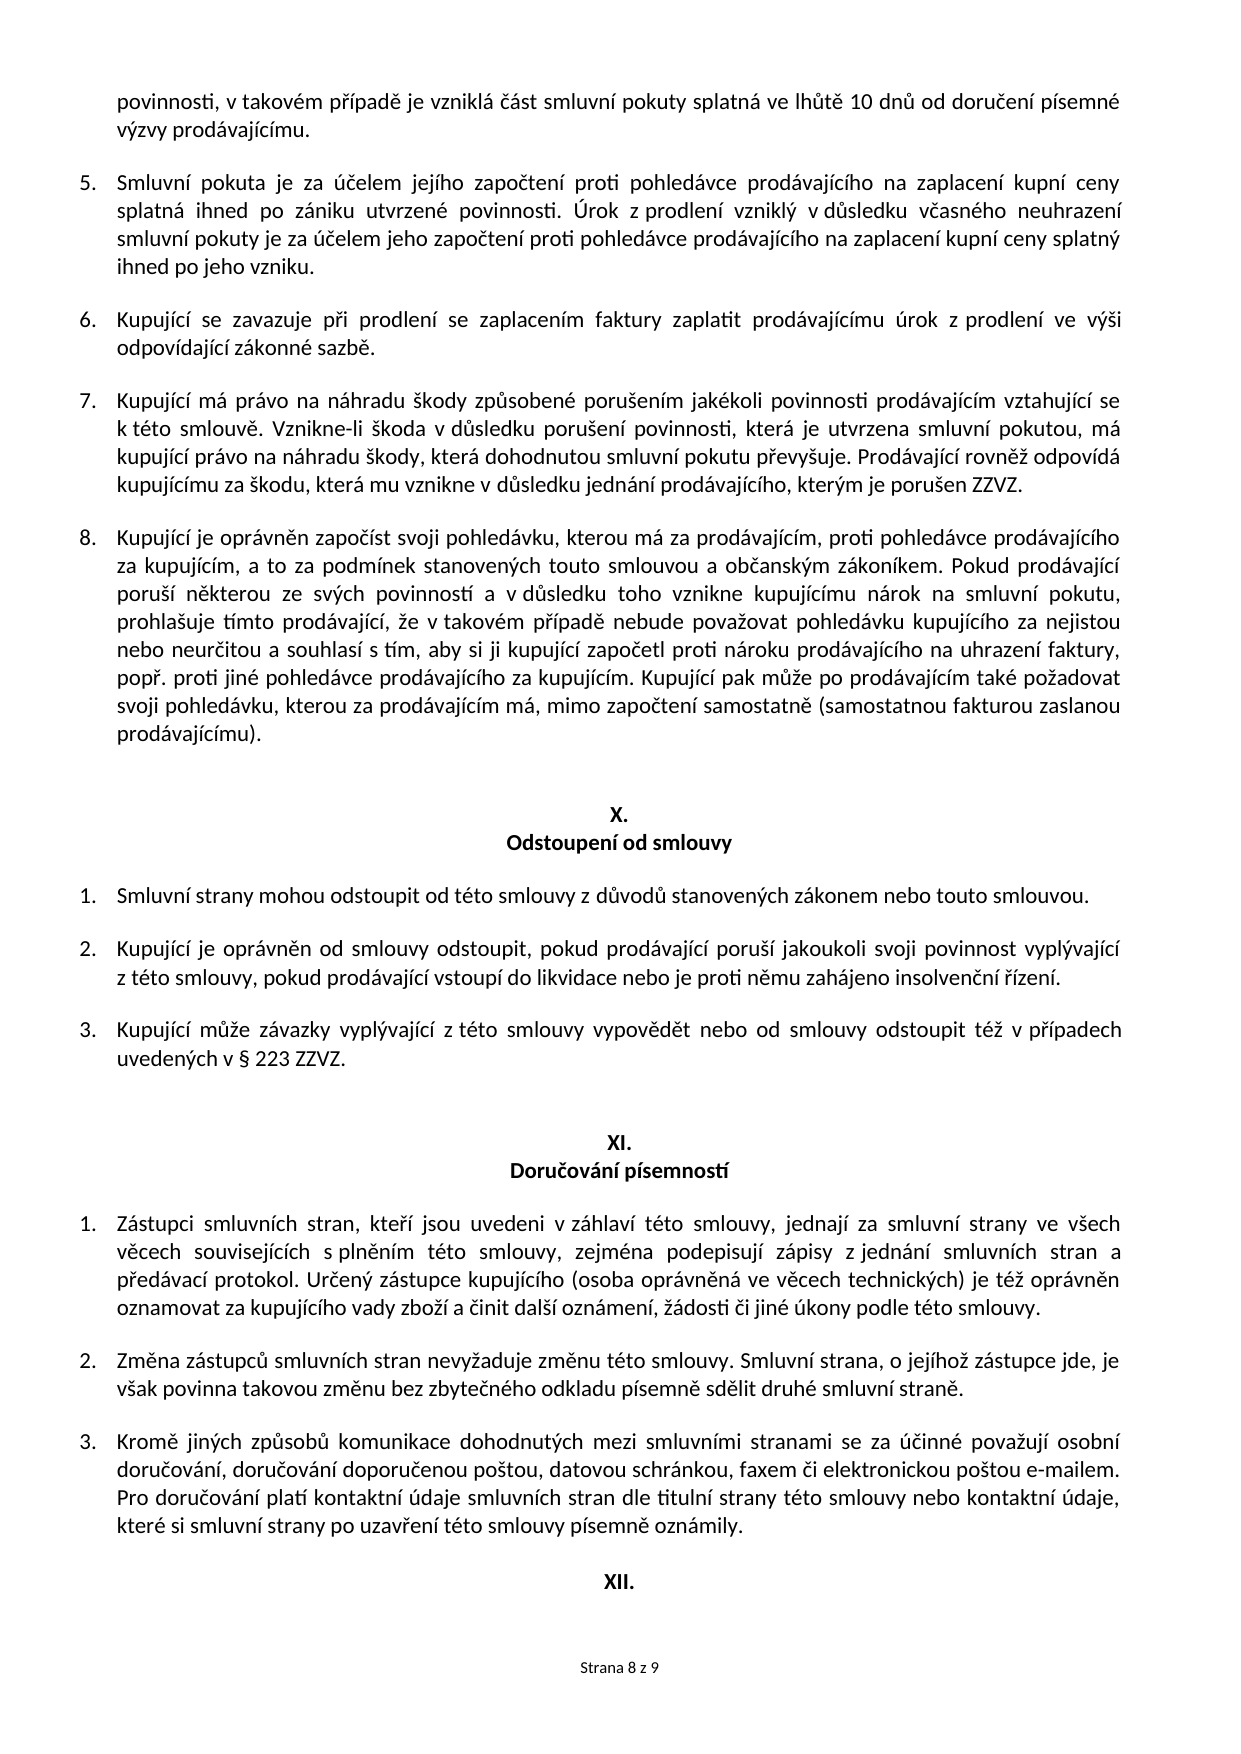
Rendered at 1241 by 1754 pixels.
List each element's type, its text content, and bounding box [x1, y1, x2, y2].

list XII. [117, 1567, 1122, 1595]
list Zástupci smluvních stran, kteří jsou uvedeni v záhlaví této smlouvy, jednají za smluvní strany ve všech věcech souvisejících s plněním této smlouvy, zejména podepisují zápisy z jednání smluvních stran a předávací protokol. Určený zástupce kupujícího (osoba oprávněná ve věcech technických) je též oprávněn oznamovat za kupujícího vady zboží a činit další oznámení, žádosti či jiné úkony podle této smlouvy. [79, 1209, 1122, 1321]
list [79, 87, 1122, 143]
list Kupující je oprávněn od smlouvy odstoupit, pokud prodávající poruší jakoukoli svoji povinnost vyplývající z této smlouvy, pokud prodávající vstoupí do likvidace nebo je proti němu zahájeno insolvenční řízení. [79, 934, 1122, 991]
list Kupující je oprávněn započíst svoji pohledávku, kterou má za prodávajícím, proti pohledávce prodávajícího za kupujícím, a to za podmínek stanovených touto smlouvou a občanským zákoníkem. Pokud prodávající poruší některou ze svých povinností a v důsledku toho vznikne kupujícímu nárok na smluvní pokutu, prohlašuje tímto prodávající, že v takovém případě nebude považovat pohledávku kupujícího za nejistou nebo neurčitou a souhlasí s tím, aby si ji kupující započetl proti nároku prodávajícího na uhrazení faktury, popř. proti jiné pohledávce prodávajícího za kupujícím. Kupující pak může po prodávajícím také požadovat svoji pohledávku, kterou za prodávajícím má, mimo započtení samostatně (samostatnou fakturou zaslanou prodávajícímu). [79, 523, 1122, 747]
list Smluvní strany mohou odstoupit od této smlouvy z důvodů stanovených zákonem nebo touto smlouvou. [79, 882, 1122, 909]
list Smluvní pokuta je za účelem jejího započtení proti pohledávce prodávajícího na zaplacení kupní ceny splatná ihned po zániku utvrzené povinnosti. Úrok z prodlení vzniklý v důsledku včasného neuhrazení smluvní pokuty je za účelem jeho započtení proti pohledávce prodávajícího na zaplacení kupní ceny splatný ihned po jeho vzniku. [79, 168, 1122, 280]
list X. [117, 801, 1122, 828]
list Kromě jiných způsobů komunikace dohodnutých mezi smluvními stranami se za účinné považují osobní doručování, doručování doporučenou poštou, datovou schránkou, faxem či elektronickou poštou e-mailem. Pro doručování platí kontaktní údaje smluvních stran dle titulní strany této smlouvy nebo kontaktní údaje, které si smluvní strany po uzavření této smlouvy písemně oznámily. [79, 1427, 1122, 1539]
list Kupující se zavazuje při prodlení se zaplacením faktury zaplatit prodávajícímu úrok z prodlení ve výši odpovídající zákonné sazbě. [79, 305, 1122, 361]
list Kupující může závazky vyplývající z této smlouvy vypovědět nebo od smlouvy odstoupit též v případech uvedených v § 223 ZZVZ. [79, 1016, 1122, 1072]
list Změna zástupců smluvních stran nevyžaduje změnu této smlouvy. Smluvní strana, o jejíhož zástupce jde, je však povinna takovou změnu bez zbytečného odkladu písemně sdělit druhé smluvní straně. [79, 1346, 1122, 1402]
list Kupující má právo na náhradu škody způsobené porušením jakékoli povinnosti prodávajícím vztahující se k této smlouvě. Vznikne-li škoda v důsledku porušení povinnosti, která je utvrzena smluvní pokutou, má kupující právo na náhradu škody, která dohodnutou smluvní pokutu převyšuje. Prodávající rovněž odpovídá kupujícímu za škodu, která mu vznikne v důsledku jednání prodávajícího, kterým je porušen ZZVZ. [79, 386, 1122, 498]
list XI. [117, 1128, 1122, 1156]
list Doručování písemností [117, 1156, 1122, 1184]
list Odstoupení od smlouvy [117, 828, 1122, 857]
